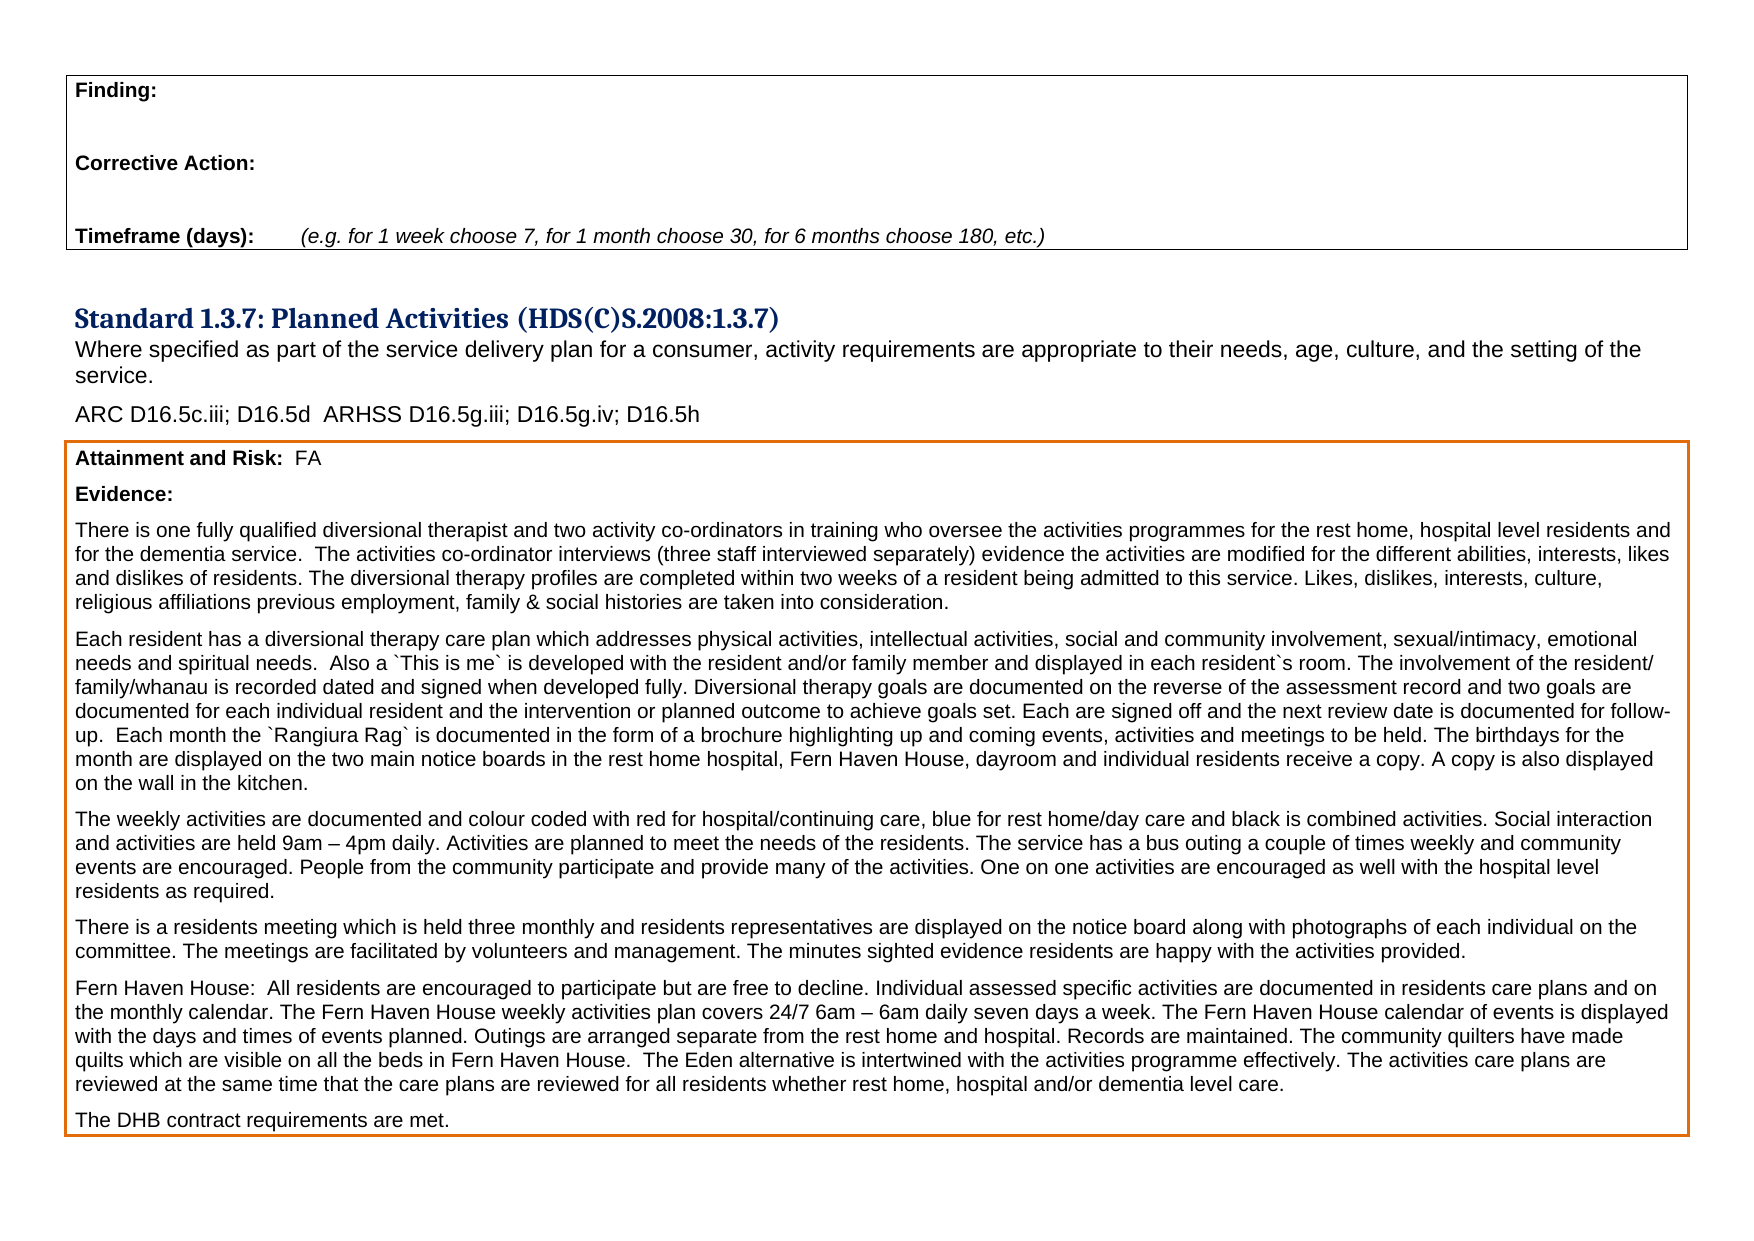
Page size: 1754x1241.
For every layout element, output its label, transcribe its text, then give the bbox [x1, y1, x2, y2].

text Attainment and Risk: FA [67, 443, 1687, 469]
subtitle Standard 1.3.7: Planned Activities (HDS(C)S.2008:1.3.7) [75, 302, 1679, 336]
text Where specified as part of the service delivery plan for a consumer, activity requirements are appropriate to their needs, age, culture, and the setting of the service. [75, 336, 1679, 389]
text Evidence: [67, 477, 1687, 506]
text Corrective Action: [67, 148, 1687, 174]
text The weekly activities are documented and colour coded with red for hospital/continuing care, blue for rest home/day care and black is combined activities. Social interaction and activities are held 9am – 4pm daily. Activities are planned to meet the needs of the residents. The service has a bus outing a couple of times weekly and community events are encouraged. People from the community participate and provide many of the activities. One on one activities are encouraged as well with the hospital level residents as required. [67, 802, 1687, 903]
text There is a residents meeting which is held three monthly and residents representatives are displayed on the notice board along with photographs of each individual on the committee. The meetings are facilitated by volunteers and management. The minutes sighted evidence residents are happy with the activities provided. [67, 910, 1687, 963]
text Fern Haven House: All residents are encouraged to participate but are free to decline. Individual assessed specific activities are documented in residents care plans and on the monthly calendar. The Fern Haven House weekly activities plan covers 24/7 6am – 6am daily seven days a week. The Fern Haven House calendar of events is displayed with the days and times of events planned. Outings are arranged separate from the rest home and hospital. Records are maintained. The community quilters have made quilts which are visible on all the beds in Fern Haven House. The Eden alternative is intertwined with the activities programme effectively. The activities care plans are reviewed at the same time that the care plans are reviewed for all residents whether rest home, hospital and/or dementia level care. [67, 970, 1687, 1095]
text There is one fully qualified diversional therapist and two activity co-ordinators in training who oversee the activities programmes for the rest home, hospital level residents and for the dementia service. The activities co-ordinator interviews (three staff interviewed separately) evidence the activities are modified for the different abilities, interests, likes and dislikes of residents. The diversional therapy profiles are completed within two weeks of a resident being admitted to this service. Likes, dislikes, interests, culture, religious affiliations previous employment, family & social histories are taken into consideration. [67, 513, 1687, 614]
text The DHB contract requirements are met. [67, 1103, 1687, 1134]
text ARC D16.5c.iii; D16.5d ARHSS D16.5g.iii; D16.5g.iv; D16.5h [75, 401, 1679, 428]
text Timeframe (days): (e.g. for 1 week choose 7, for 1 month choose 30, for 6 months choose 180, etc.) [67, 221, 1687, 249]
text Each resident has a diversional therapy care plan which addresses physical activities, intellectual activities, social and community involvement, sexual/intimacy, emotional needs and spiritual needs. Also a `This is me` is developed with the resident and/or family member and displayed in each resident`s room. The involvement of the resident/ family/whanau is recorded dated and signed when developed fully. Diversional therapy goals are documented on the reverse of the assessment record and two goals are documented for each individual resident and the intervention or planned outcome to achieve goals set. Each are signed off and the next review date is documented for follow-up. Each month the `Rangiura Rag` is documented in the form of a brochure highlighting up and coming events, activities and meetings to be held. The birthdays for the month are displayed on the two main notice boards in the rest home hospital, Fern Haven House, dayroom and individual residents receive a copy. A copy is also displayed on the wall in the kitchen. [67, 621, 1687, 794]
text Finding: [67, 76, 1687, 102]
